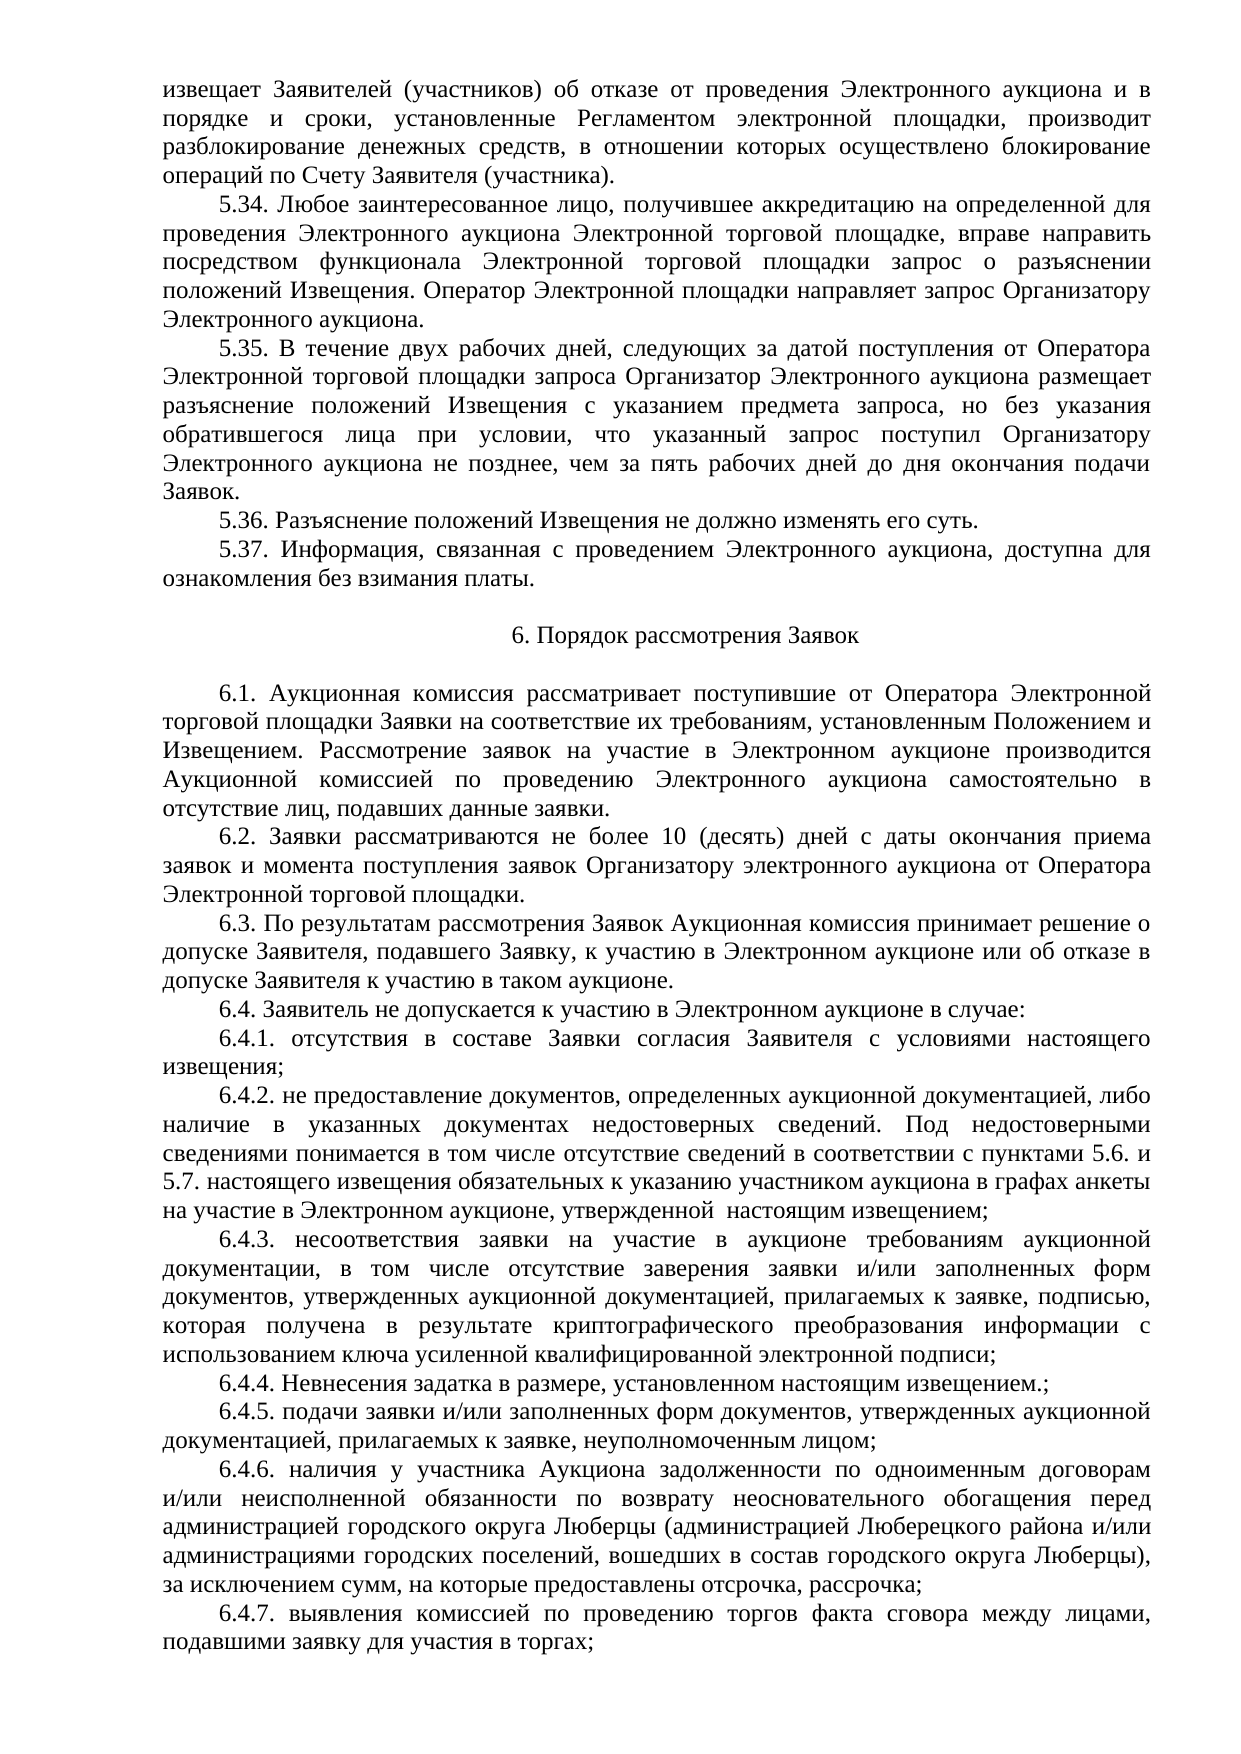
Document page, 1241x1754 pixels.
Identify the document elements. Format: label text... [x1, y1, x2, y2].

text 6.3. По результатам рассмотрения Заявок Аукционная комиссия принимает решение о допуске Заявителя, подавшего Заявку, к участию в Электронном аукционе или об отказе в допуске Заявителя к участию в таком аукционе. [162, 908, 1152, 994]
text 6.4. Заявитель не допускается к участию в Электронном аукционе в случае: [162, 994, 1152, 1023]
text 5.36. Разъяснение положений Извещения не должно изменять его суть. [162, 505, 1152, 534]
text 5.35. В течение двух рабочих дней, следующих за датой поступления от Оператора Электронной торговой площадки запроса Организатор Электронного аукциона размещает разъяснение положений Извещения с указанием предмета запроса, но без указания обратившегося лица при условии, что указанный запрос поступил Организатору Электронного аукциона не позднее, чем за пять рабочих дней до дня окончания подачи Заявок. [162, 333, 1152, 505]
text 6.4.3. несоответствия заявки на участие в аукционе требованиям аукционной документации, в том числе отсутствие заверения заявки и/или заполненных форм документов, утвержденных аукционной документацией, прилагаемых к заявке, подписью, которая получена в результате криптографического преобразования информации с использованием ключа усиленной квалифицированной электронной подписи; [162, 1224, 1152, 1368]
text 6.4.6. наличия у участника Аукциона задолженности по одноименным договорам и/или неисполненной обязанности по возврату неосновательного обогащения перед администрацией городского округа Люберцы (администрацией Люберецкого района и/или администрациями городских поселений, вошедших в состав городского округа Люберцы), за исключением сумм, на которые предоставлены отсрочка, рассрочка; [162, 1454, 1152, 1598]
text 6.1. Аукционная комиссия рассматривает поступившие от Оператора Электронной торговой площадки Заявки на соответствие их требованиям, установленным Положением и Извещением. Рассмотрение заявок на участие в Электронном аукционе производится Аукционной комиссией по проведению Электронного аукциона самостоятельно в отсутствие лиц, подавших данные заявки. [162, 678, 1152, 821]
text 5.34. Любое заинтересованное лицо, получившее аккредитацию на определенной для проведения Электронного аукциона Электронной торговой площадке, вправе направить посредством функционала Электронной торговой площадки запрос о разъяснении положений Извещения. Оператор Электронной площадки направляет запрос Организатору Электронного аукциона. [162, 189, 1152, 333]
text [162, 74, 1152, 189]
text 6.2. Заявки рассматриваются не более 10 (десять) дней с даты окончания приема заявок и момента поступления заявок Организатору электронного аукциона от Оператора Электронной торговой площадки. [162, 821, 1152, 908]
text 6.4.5. подачи заявки и/или заполненных форм документов, утвержденных аукционной документацией, прилагаемых к заявке, неуполномоченным лицом; [162, 1396, 1152, 1454]
text 6.4.7. выявления комиссией по проведению торгов факта сговора между лицами, подавшими заявку для участия в торгах; [162, 1598, 1152, 1655]
text 6.4.4. Невнесения задатка в размере, установленном настоящим извещением.; [162, 1368, 1152, 1396]
text 6.4.2. не предоставление документов, определенных аукционной документацией, либо наличие в указанных документах недостоверных сведений. Под недостоверными сведениями понимается в том числе отсутствие сведений в соответствии с пунктами 5.6. и 5.7. настоящего извещения обязательных к указанию участником аукциона в графах анкеты на участие в Электронном аукционе, утвержденной настоящим извещением; [162, 1080, 1152, 1224]
text 6.4.1. отсутствия в составе Заявки согласия Заявителя с условиями настоящего извещения; [162, 1023, 1152, 1080]
text 5.37. Информация, связанная с проведением Электронного аукциона, доступна для ознакомления без взимания платы. [162, 534, 1152, 591]
text 6. Порядок рассмотрения Заявок [162, 620, 1152, 649]
